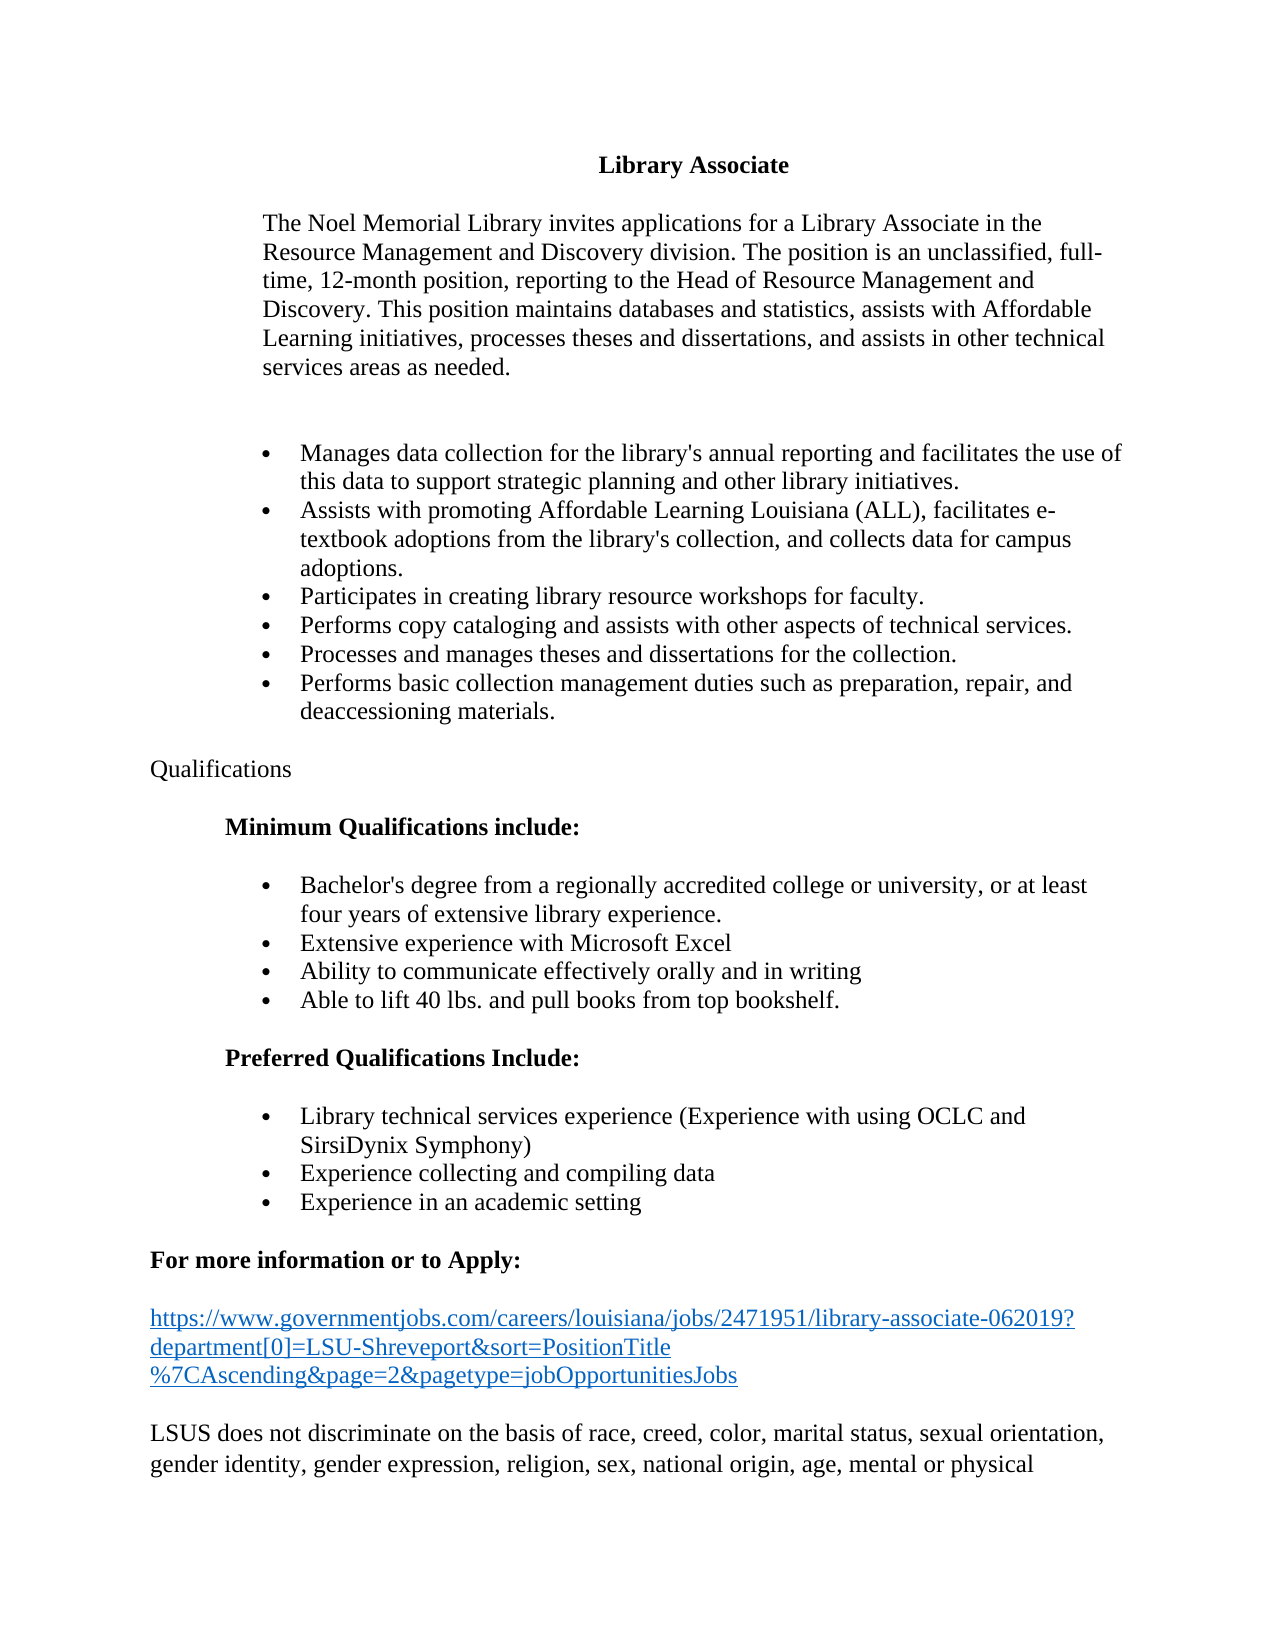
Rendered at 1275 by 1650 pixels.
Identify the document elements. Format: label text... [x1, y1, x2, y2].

list Bachelor's degree from a regionally accredited college or university, or at least four years of extensive library experience. [262, 870, 1125, 928]
text Library Associate [262, 150, 1125, 179]
text For more information or to Apply: [150, 1245, 1125, 1274]
text https://www.governmentjobs.com/careers/louisiana/jobs/2471951/library-associate-062019?department[0]=LSU-Shreveport&sort=PositionTitle%7CAscending&page=2&pagetype=jobOpportunitiesJobs [150, 1303, 1125, 1389]
list Performs basic collection management duties such as preparation, repair, and deaccessioning materials. [262, 668, 1125, 725]
list Experience collecting and compiling data [262, 1158, 1125, 1187]
list Manages data collection for the library's annual reporting and facilitates the use of this data to support strategic planning and other library initiatives. [262, 438, 1125, 495]
text Qualifications [150, 754, 1125, 783]
list Processes and manages theses and dissertations for the collection. [262, 639, 1125, 668]
list Extensive experience with Microsoft Excel [262, 928, 1125, 956]
list Ability to communicate effectively orally and in writing [262, 956, 1125, 985]
list Library technical services experience (Experience with using OCLC and SirsiDynix Symphony) [262, 1101, 1125, 1158]
list Able to lift 40 lbs. and pull books from top bookshelf. [262, 985, 1125, 1014]
list Participates in creating library resource workshops for faculty. [262, 581, 1125, 610]
list Assists with promoting Affordable Learning Louisiana (ALL), facilitates e-textbook adoptions from the library's collection, and collects data for campus adoptions. [262, 495, 1125, 581]
list Experience in an academic setting [262, 1187, 1125, 1216]
text Minimum Qualifications include: [225, 812, 1125, 841]
list Performs copy cataloging and assists with other aspects of technical services. [262, 610, 1125, 639]
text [150, 1418, 1125, 1478]
text Preferred Qualifications Include: [225, 1043, 1125, 1072]
text The Noel Memorial Library invites applications for a Library Associate in the Resource Management and Discovery division. The position is an unclassified, full-time, 12-month position, reporting to the Head of Resource Management and Discovery. This position maintains databases and statistics, assists with Affordable Learning initiatives, processes theses and dissertations, and assists in other technical services areas as needed. [262, 208, 1125, 408]
